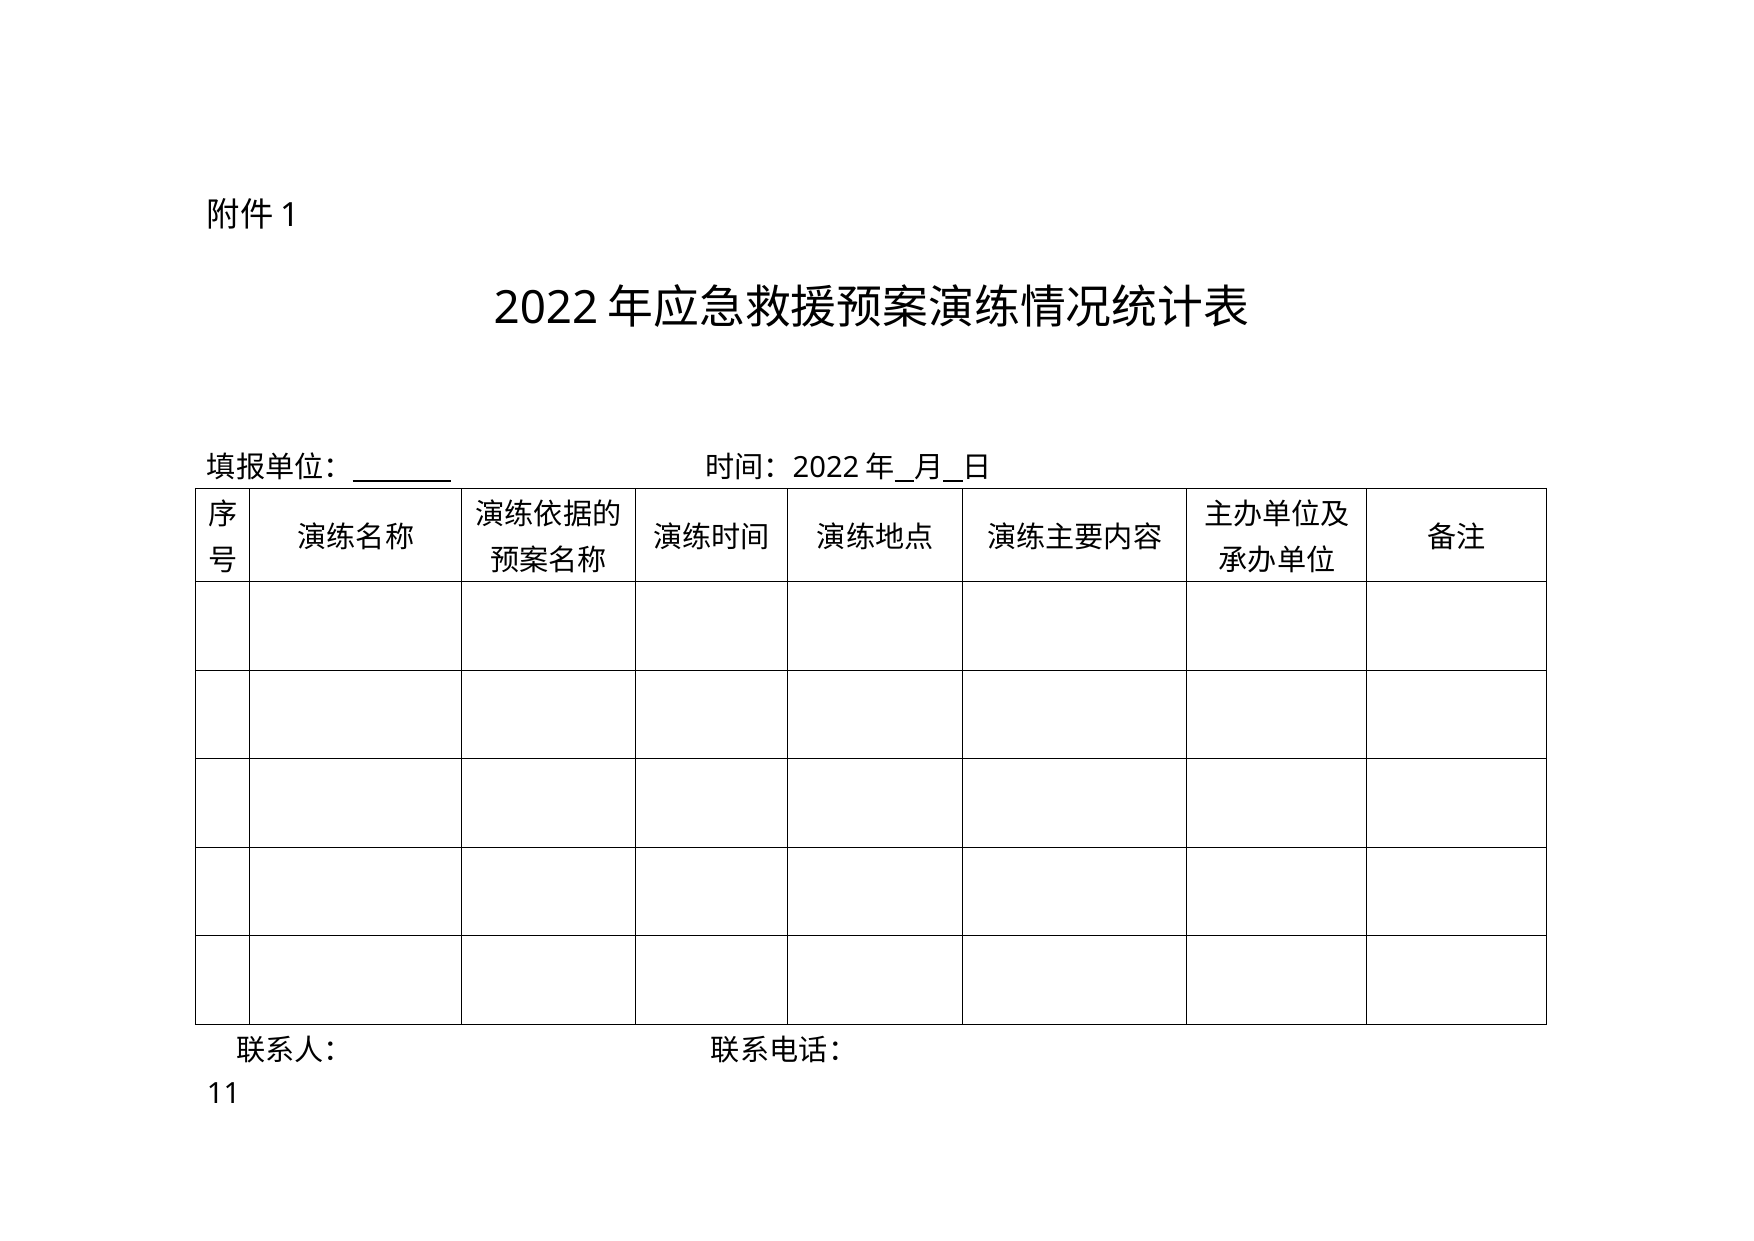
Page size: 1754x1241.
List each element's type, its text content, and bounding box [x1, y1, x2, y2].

table_cell [196, 848, 249, 935]
table_cell [788, 671, 962, 758]
table_cell [788, 582, 962, 669]
table_cell [250, 671, 461, 758]
table_cell [196, 582, 249, 669]
table_header 演练地点 [788, 489, 962, 581]
table_cell [250, 582, 461, 669]
table_cell [196, 671, 249, 758]
list 填报单位： 时间：2022年 月 日 [207, 442, 1535, 488]
table_cell [963, 671, 1186, 758]
table_cell [788, 759, 962, 847]
table_header 演练依据的预案名称 [462, 489, 635, 581]
table_cell [636, 848, 787, 935]
table_cell [462, 848, 635, 935]
table_cell [1367, 759, 1546, 847]
table_cell [1187, 582, 1366, 669]
table_cell [1367, 936, 1546, 1024]
list 联系人： 联系电话： [207, 1025, 1535, 1071]
table_cell [963, 759, 1186, 847]
table_cell [250, 936, 461, 1024]
table_cell [1367, 848, 1546, 935]
table_cell [196, 759, 249, 847]
table_cell [788, 848, 962, 935]
table_cell [462, 582, 635, 669]
table_cell [963, 848, 1186, 935]
table_cell [1187, 671, 1366, 758]
table_cell [1187, 759, 1366, 847]
table_header 主办单位及承办单位 [1187, 489, 1366, 581]
table_cell [1187, 936, 1366, 1024]
table_cell [1367, 582, 1546, 669]
table_cell [963, 936, 1186, 1024]
table_cell [636, 671, 787, 758]
table_cell [636, 936, 787, 1024]
table_header 备注 [1367, 489, 1546, 581]
table_cell [788, 936, 962, 1024]
table_cell [636, 582, 787, 669]
table_cell [963, 582, 1186, 669]
table_header 演练名称 [250, 489, 461, 581]
table_cell [462, 671, 635, 758]
table_cell [250, 759, 461, 847]
list 附件1 [207, 166, 1535, 258]
table_cell [462, 759, 635, 847]
table_cell [1367, 671, 1546, 758]
table_cell [1187, 848, 1366, 935]
list 2022年应急救援预案演练情况统计表 [207, 258, 1535, 350]
table_cell [196, 936, 249, 1024]
table_header 演练主要内容 [963, 489, 1186, 581]
table_cell [250, 848, 461, 935]
table_cell [636, 759, 787, 847]
table_header 序号 [196, 489, 249, 581]
table_header 演练时间 [636, 489, 787, 581]
table_cell [462, 936, 635, 1024]
